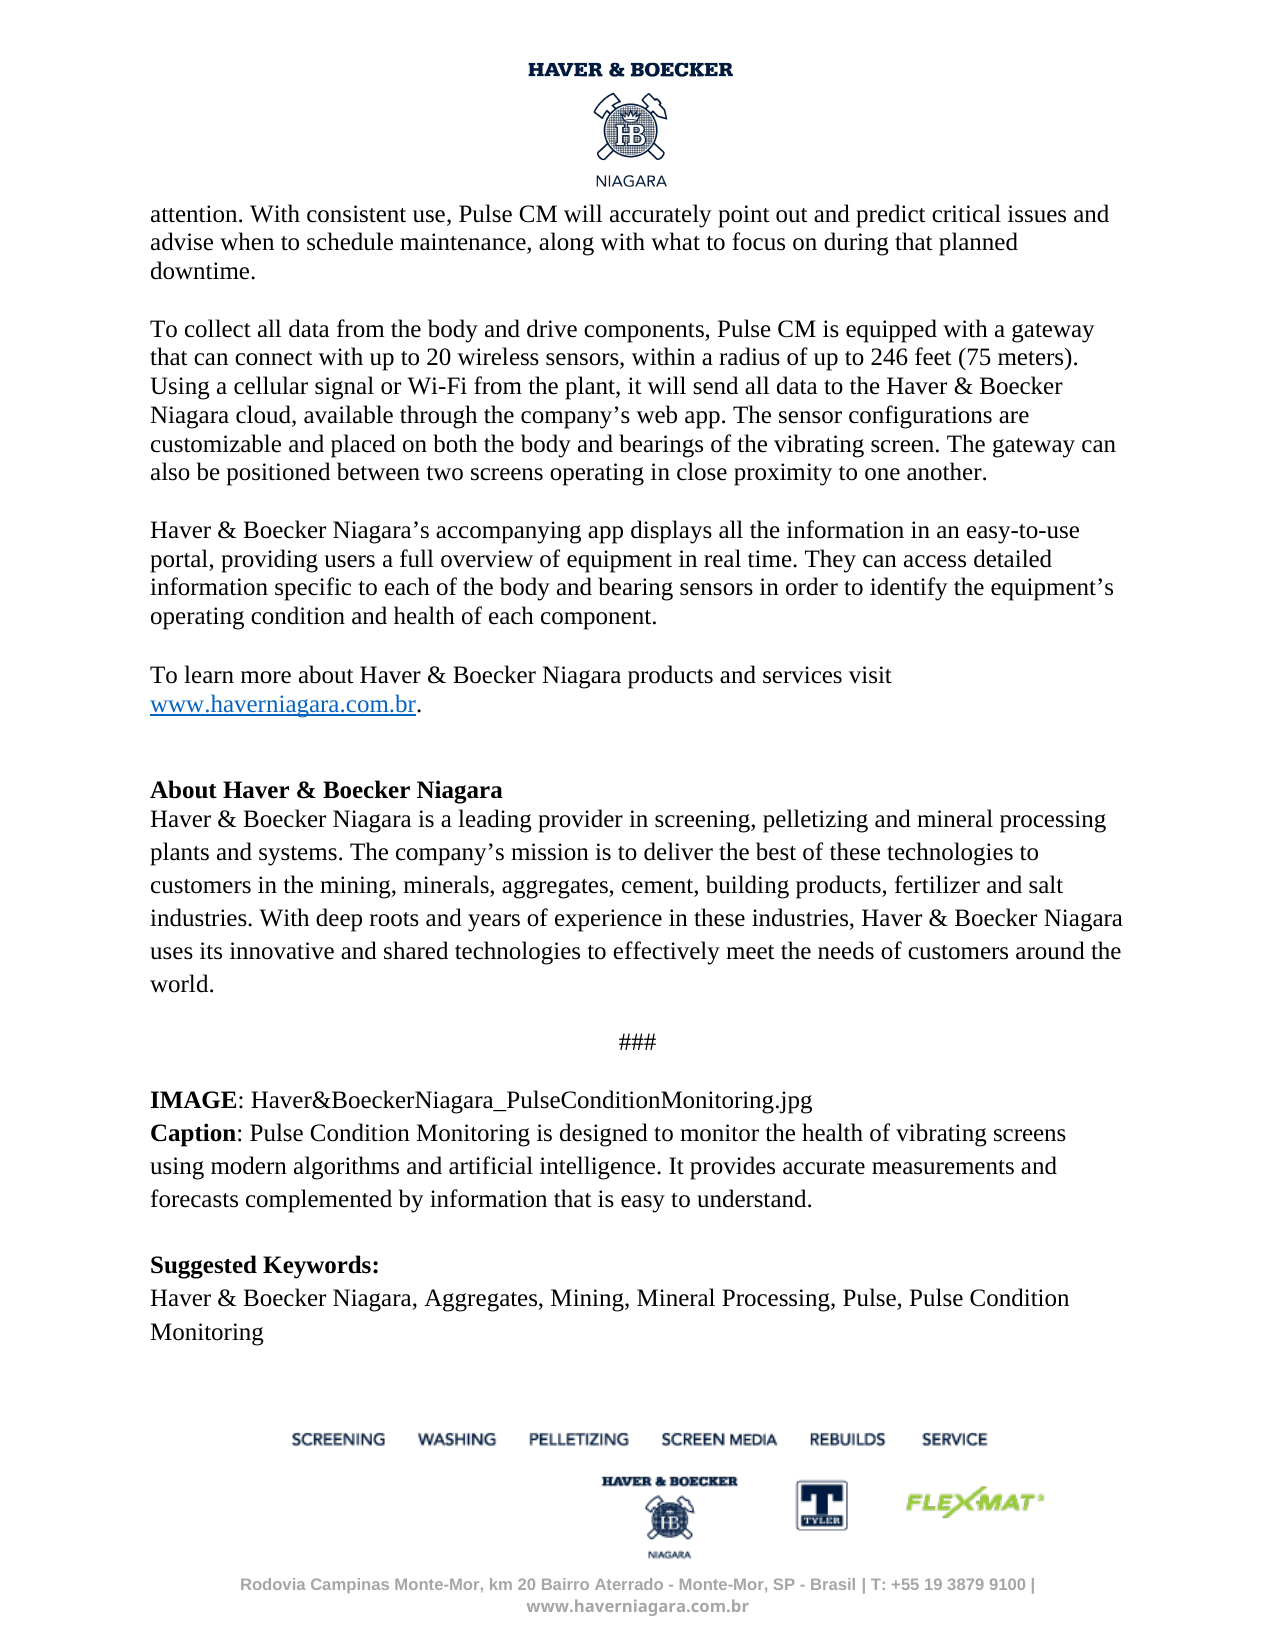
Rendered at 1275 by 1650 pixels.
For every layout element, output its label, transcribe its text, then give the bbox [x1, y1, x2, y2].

text Haver & Boecker Niagara’s accompanying app displays all the information in an easy-to-use portal, providing users a full overview of equipment in real time. They can access detailed information specific to each of the body and bearing sensors in order to identify the equipment’s operating condition and health of each component. [150, 515, 1125, 630]
picture [520, 54, 741, 195]
text To collect all data from the body and drive components, Pulse CM is equipped with a gateway that can connect with up to 20 wireless sensors, within a radius of up to 246 feet (75 meters). Using a cellular signal or Wi-Fi from the plant, it will send all data to the Haver & Boecker Niagara cloud, available through the company’s web app. The sensor configurations are customizable and placed on both the body and bearings of the vibrating screen. The gateway can also be positioned between two screens operating in close proximity to one another. [150, 314, 1125, 486]
text Suggested Keywords: [150, 1251, 1125, 1279]
text Haver & Boecker Niagara, Aggregates, Mining, Mineral Processing, Pulse, Pulse Condition Monitoring [150, 1283, 1125, 1345]
text IMAGE: Haver&BoeckerNiagara_PulseConditionMonitoring.jpg [150, 1085, 1125, 1114]
text ### [150, 1027, 1125, 1056]
text Haver & Boecker Niagara is a leading provider in screening, pelletizing and mineral processing plants and systems. The company’s mission is to deliver the best of these technologies to customers in the mining, minerals, aggregates, cement, building products, fertilizer and salt industries. With deep roots and years of experience in these industries, Haver & Boecker Niagara uses its innovative and shared technologies to effectively meet the needs of customers around the world. [150, 804, 1125, 998]
picture [211, 1340, 1126, 1650]
text About Haver & Boecker Niagara [150, 776, 1125, 804]
text To learn more about Haver & Boecker Niagara products and services visit www.haverniagara.com.br. [150, 661, 1125, 718]
text Caption: Pulse Condition Monitoring is designed to monitor the health of vibrating screens using modern algorithms and artificial intelligence. It provides accurate measurements and forecasts complemented by information that is easy to understand. [150, 1118, 1125, 1213]
